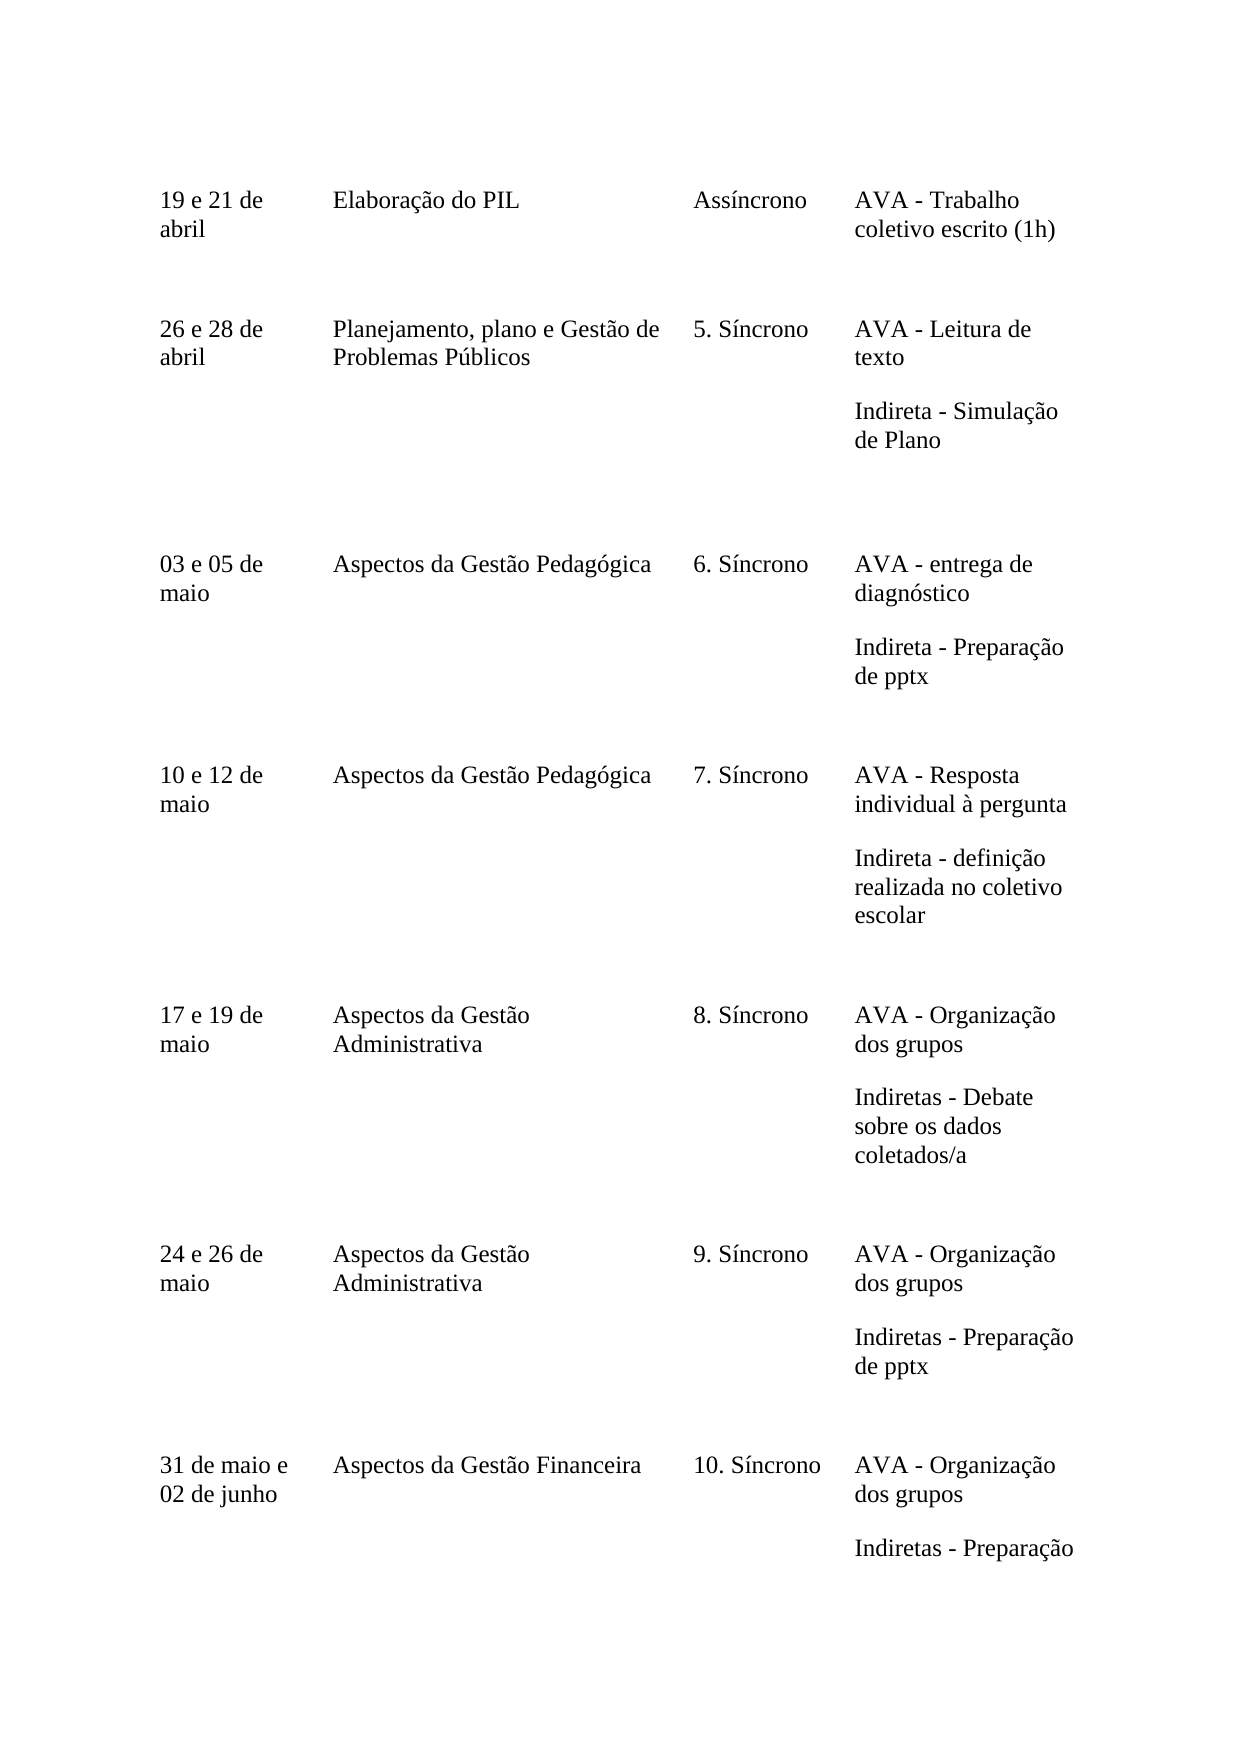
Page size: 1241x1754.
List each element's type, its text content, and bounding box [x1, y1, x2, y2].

table_cell AVA - Resposta individual à pergunta Indireta - definição realizada no coletivo escolar [844, 725, 1089, 964]
table_cell 7. Síncrono [683, 725, 844, 964]
table_cell 5. Síncrono [683, 278, 844, 514]
table_cell Aspectos da Gestão Administrativa [322, 1204, 683, 1415]
table_cell 03 e 05 de maio [149, 514, 322, 725]
table_cell 9. Síncrono [683, 1204, 844, 1415]
table_cell Aspectos da Gestão Pedagógica [322, 725, 683, 964]
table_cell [149, 1415, 322, 1572]
table_cell AVA - Organização dos grupos Indiretas - Debate sobre os dados coletados/a [844, 965, 1089, 1204]
table_cell 19 e 21 de abril [149, 150, 322, 278]
table_cell 10. Síncrono [683, 1415, 844, 1572]
table_cell 24 e 26 de maio [149, 1204, 322, 1415]
table_cell 17 e 19 de maio [149, 965, 322, 1204]
table_cell 8. Síncrono [683, 965, 844, 1204]
table_cell Planejamento, plano e Gestão de Problemas Públicos [322, 278, 683, 514]
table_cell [322, 1415, 683, 1572]
table_cell 26 e 28 de abril [149, 278, 322, 514]
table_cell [844, 1415, 1089, 1572]
table_cell AVA - Leitura de texto Indireta - Simulação de Plano [844, 278, 1089, 514]
table_cell Elaboração do PIL [322, 150, 683, 278]
table_cell AVA - entrega de diagnóstico Indireta - Preparação de pptx [844, 514, 1089, 725]
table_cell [844, 1204, 1089, 1415]
table_cell Assíncrono [683, 150, 844, 278]
table_cell Aspectos da Gestão Pedagógica [322, 514, 683, 725]
table_cell 10 e 12 de maio [149, 725, 322, 964]
table_cell 6. Síncrono [683, 514, 844, 725]
table_cell AVA - Trabalho coletivo escrito (1h) [844, 150, 1089, 278]
table_cell Aspectos da Gestão Administrativa [322, 965, 683, 1204]
